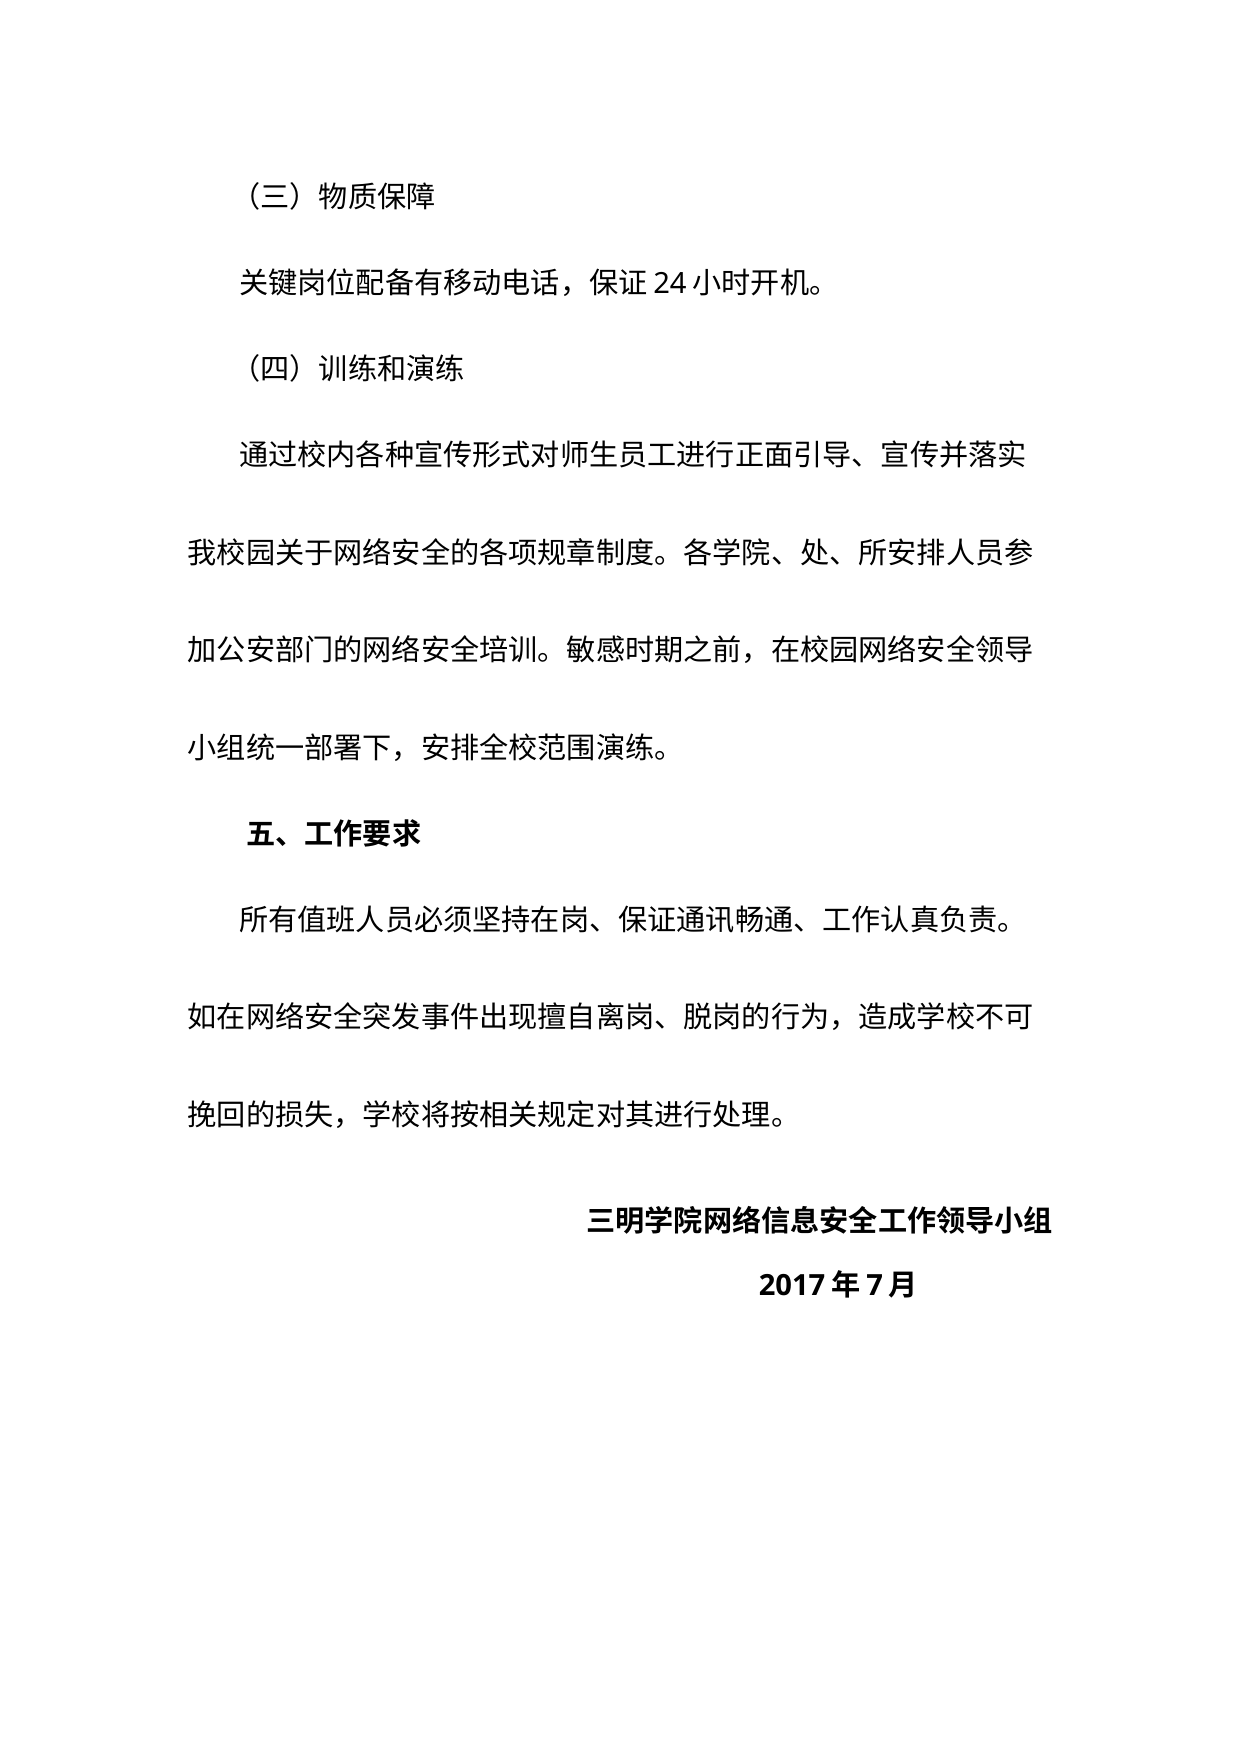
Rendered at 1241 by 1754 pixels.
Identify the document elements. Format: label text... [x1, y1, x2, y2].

text 关键岗位配备有移动电话，保证24小时开机。 [187, 248, 1053, 313]
text 通过校内各种宣传形式对师生员工进行正面引导、宣传并落实我校园关于网络安全的各项规章制度。各学院、处、所安排人员参加公安部门的网络安全培训。敏感时期之前，在校园网络安全领导小组统一部署下，安排全校范围演练。 [187, 420, 1053, 778]
text （四）训练和演练 [187, 334, 1053, 399]
text 三明学院网络信息安全工作领导小组 [187, 1198, 1053, 1240]
text （三）物质保障 [187, 162, 1053, 227]
text 五、工作要求 [187, 799, 1053, 864]
text 2017年7月 [187, 1261, 994, 1303]
text 所有值班人员必须坚持在岗、保证通讯畅通、工作认真负责。如在网络安全突发事件出现擅自离岗、脱岗的行为，造成学校不可挽回的损失，学校将按相关规定对其进行处理。 [187, 885, 1053, 1145]
